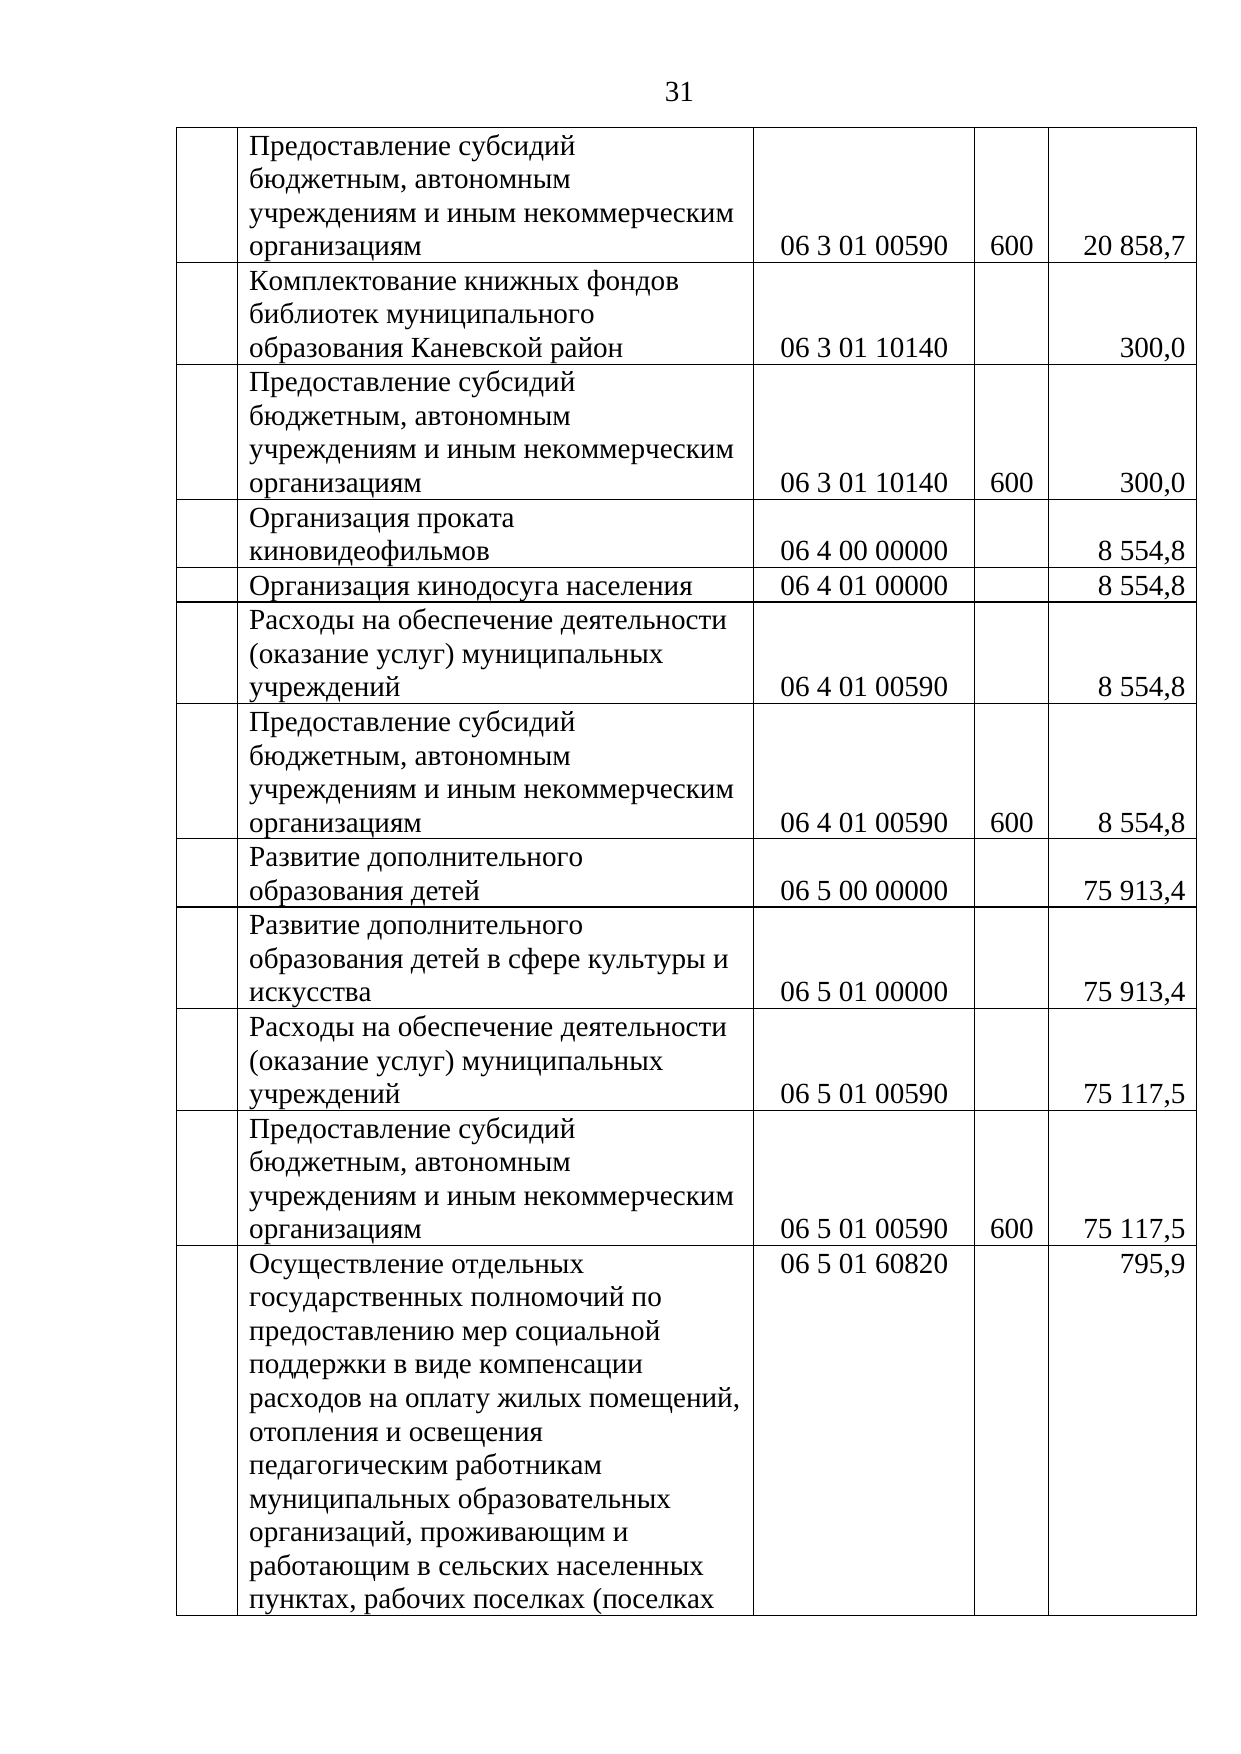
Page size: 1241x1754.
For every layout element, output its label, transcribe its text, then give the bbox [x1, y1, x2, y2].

table_cell 300,0 [1049, 365, 1196, 499]
table_cell Комплектование книжных фондов библиотек муниципального образования Каневской район [238, 263, 753, 363]
table_cell [975, 839, 1048, 906]
table_cell Расходы на обеспечение деятельности (оказание услуг) муниципальных учреждений [238, 603, 753, 703]
table_cell [975, 908, 1048, 1008]
table_cell [177, 365, 237, 499]
table_cell 8 554,8 [1049, 568, 1196, 601]
table_cell [177, 1246, 237, 1615]
table_cell 75 913,4 [1049, 839, 1196, 906]
table_cell Развитие дополнительного образования детей в сфере культуры и искусства [238, 908, 753, 1008]
table_cell 600 [975, 1111, 1048, 1245]
table_cell [177, 839, 237, 906]
table_cell 8 554,8 [1049, 704, 1196, 838]
table_cell 600 [975, 365, 1048, 499]
table_cell 06 3 01 10140 [754, 365, 974, 499]
table_cell 600 [975, 704, 1048, 838]
table_cell Предоставление субсидий бюджетным, автономным учреждениям и иным некоммерческим организациям [238, 365, 753, 499]
table_cell 795,9 [1049, 1246, 1196, 1615]
table_cell Расходы на обеспечение деятельности (оказание услуг) муниципальных учреждений [238, 1009, 753, 1110]
table_cell 20 858,7 [1049, 128, 1196, 262]
table_cell [177, 908, 237, 1008]
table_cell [238, 128, 753, 262]
table_cell 8 554,8 [1049, 603, 1196, 703]
table_cell 8 554,8 [1049, 500, 1196, 567]
table_cell [975, 568, 1048, 601]
table_cell 06 5 01 00590 [754, 1009, 974, 1110]
table_cell Предоставление субсидий бюджетным, автономным учреждениям и иным некоммерческим организациям [238, 1111, 753, 1245]
table_cell 06 4 01 00590 [754, 603, 974, 703]
table_cell 75 913,4 [1049, 908, 1196, 1008]
table_cell 600 [975, 128, 1048, 262]
table_cell 06 4 00 00000 [754, 500, 974, 567]
table_cell [975, 1246, 1048, 1615]
table_cell [177, 1111, 237, 1245]
table_cell 06 3 01 00590 [754, 128, 974, 262]
table_cell [177, 704, 237, 838]
table_cell [975, 500, 1048, 567]
table_cell 06 4 01 00590 [754, 704, 974, 838]
table_cell 75 117,5 [1049, 1111, 1196, 1245]
table_cell Организация проката киновидеофильмов [238, 500, 753, 567]
table_cell Развитие дополнительного образования детей [238, 839, 753, 906]
table_cell 300,0 [1049, 263, 1196, 363]
table_cell Организация кинодосуга населения [238, 568, 753, 601]
table_cell [177, 568, 237, 601]
table_cell [177, 128, 237, 262]
table_cell [975, 603, 1048, 703]
table_cell [177, 500, 237, 567]
table_cell [177, 263, 237, 363]
table_cell 06 5 01 00590 [754, 1111, 974, 1245]
table_cell [177, 1009, 237, 1110]
table_cell 75 117,5 [1049, 1009, 1196, 1110]
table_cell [238, 1246, 753, 1615]
table_cell [975, 263, 1048, 363]
table_cell [975, 1009, 1048, 1110]
table_cell Предоставление субсидий бюджетным, автономным учреждениям и иным некоммерческим организациям [238, 704, 753, 838]
table_cell 06 5 00 00000 [754, 839, 974, 906]
table_cell 06 5 01 00000 [754, 908, 974, 1008]
table_cell 06 3 01 10140 [754, 263, 974, 363]
table_cell 06 5 01 60820 [754, 1246, 974, 1615]
table_cell 06 4 01 00000 [754, 568, 974, 601]
table_cell [177, 603, 237, 703]
